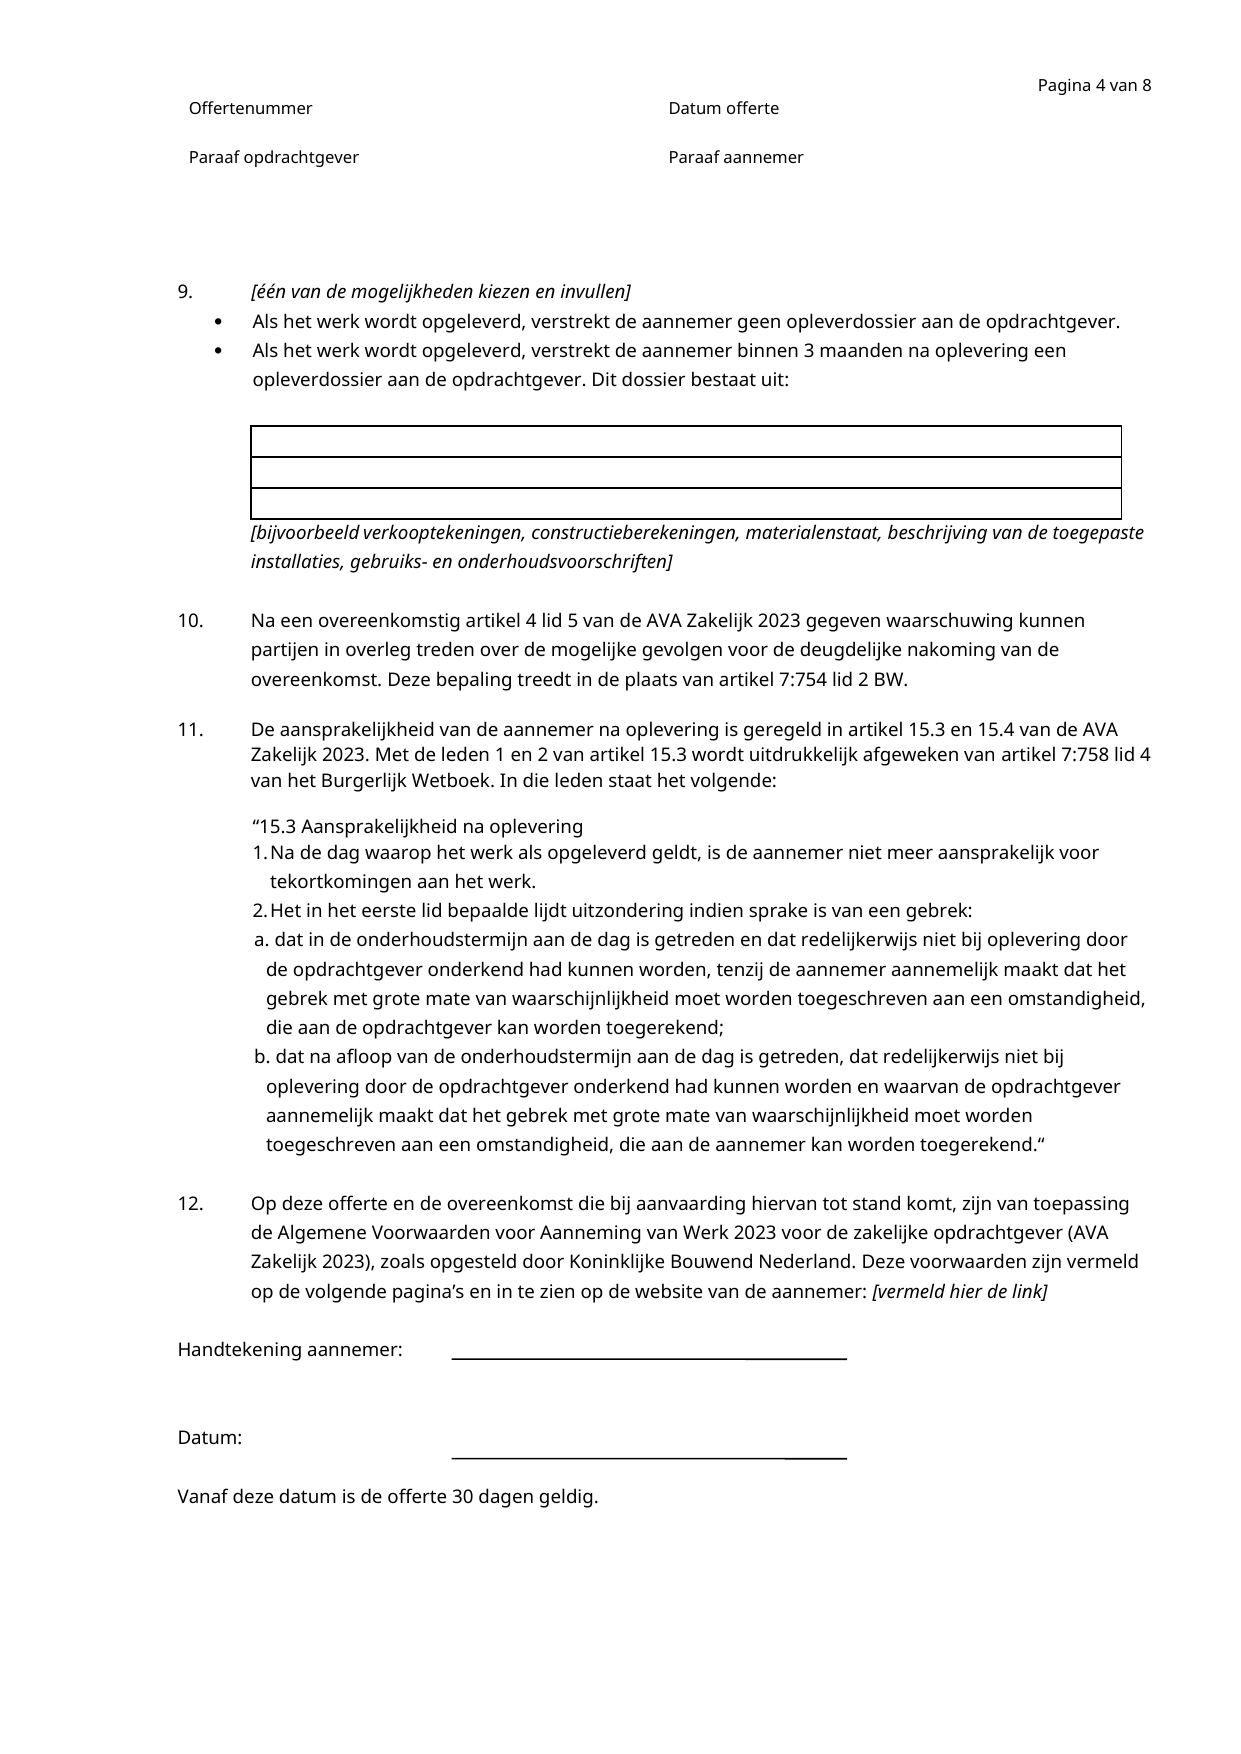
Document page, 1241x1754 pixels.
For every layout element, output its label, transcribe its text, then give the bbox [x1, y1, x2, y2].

text 11. De aansprakelijkheid van de aannemer na oplevering is geregeld in artikel 15.3 en 15.4 van de AVA Zakelijk 2023. Met de leden 1 en 2 van artikel 15.3 wordt uitdrukkelijk afgeweken van artikel 7:758 lid 4 van het Burgerlijk Wetboek. In die leden staat het volgende: [177, 716, 1152, 793]
text Handtekening aannemer: [177, 1337, 1152, 1362]
list Als het werk wordt opgeleverd, verstrekt de aannemer binnen 3 maanden na oplevering een opleverdossier aan de opdrachtgever. Dit dossier bestaat uit: [215, 337, 1152, 392]
text 10. Na een overeenkomstig artikel 4 lid 5 van de AVA Zakelijk 2023 gegeven waarschuwing kunnen partijen in overleg treden over de mogelijke gevolgen voor de deugdelijke nakoming van de overeenkomst. Deze bepaling treedt in de plaats van artikel 7:754 lid 2 BW. [177, 607, 1152, 691]
text Vanaf deze datum is de offerte 30 dagen geldig. [177, 1483, 1152, 1508]
list dat na afloop van de onderhoudstermijn aan de dag is getreden, dat redelijkerwijs niet bij oplevering door de opdrachtgever onderkend had kunnen worden en waarvan de opdrachtgever aannemelijk maakt dat het gebrek met grote mate van waarschijnlijkheid moet worden toegeschreven aan een omstandigheid, die aan de aannemer kan worden toegerekend.“ [254, 1044, 1152, 1157]
text Datum: [177, 1424, 1152, 1450]
list dat in de onderhoudstermijn aan de dag is getreden en dat redelijkerwijs niet bij oplevering door de opdrachtgever onderkend had kunnen worden, tenzij de aannemer aannemelijk maakt dat het gebrek met grote mate van waarschijnlijkheid moet worden toegeschreven aan een omstandigheid, die aan de opdrachtgever kan worden toegerekend; [254, 927, 1152, 1040]
table_cell [252, 489, 1121, 518]
list 12. Op deze offerte en de overeenkomst die bij aanvaarding hiervan tot stand komt, zijn van toepassing de Algemene Voorwaarden voor Aanneming van Werk 2023 voor de zakelijke opdrachtgever (AVA Zakelijk 2023), zoals opgesteld door Koninklijke Bouwend Nederland. Deze voorwaarden zijn vermeld op de volgende pagina’s en in te zien op de website van de aannemer: [vermeld hier de link] [177, 1190, 1152, 1303]
table_cell [252, 458, 1121, 487]
list Het in het eerste lid bepaalde lijdt uitzondering indien sprake is van een gebrek: [252, 897, 1152, 923]
list Na de dag waarop het werk als opgeleverd geldt, is de aannemer niet meer aansprakelijk voor tekortkomingen aan het werk. [252, 839, 1152, 894]
text 9. [één van de mogelijkheden kiezen en invullen] [177, 279, 1152, 304]
list Als het werk wordt opgeleverd, verstrekt de aannemer geen opleverdossier aan de opdrachtgever. [215, 308, 1152, 334]
text [bijvoorbeeld verkooptekeningen, constructieberekeningen, materialenstaat, beschrijving van de toegepaste installaties, gebruiks- en onderhoudsvoorschriften] [251, 519, 1152, 574]
list “15.3 Aansprakelijkheid na oplevering [252, 813, 1152, 839]
table_header [252, 427, 1121, 456]
